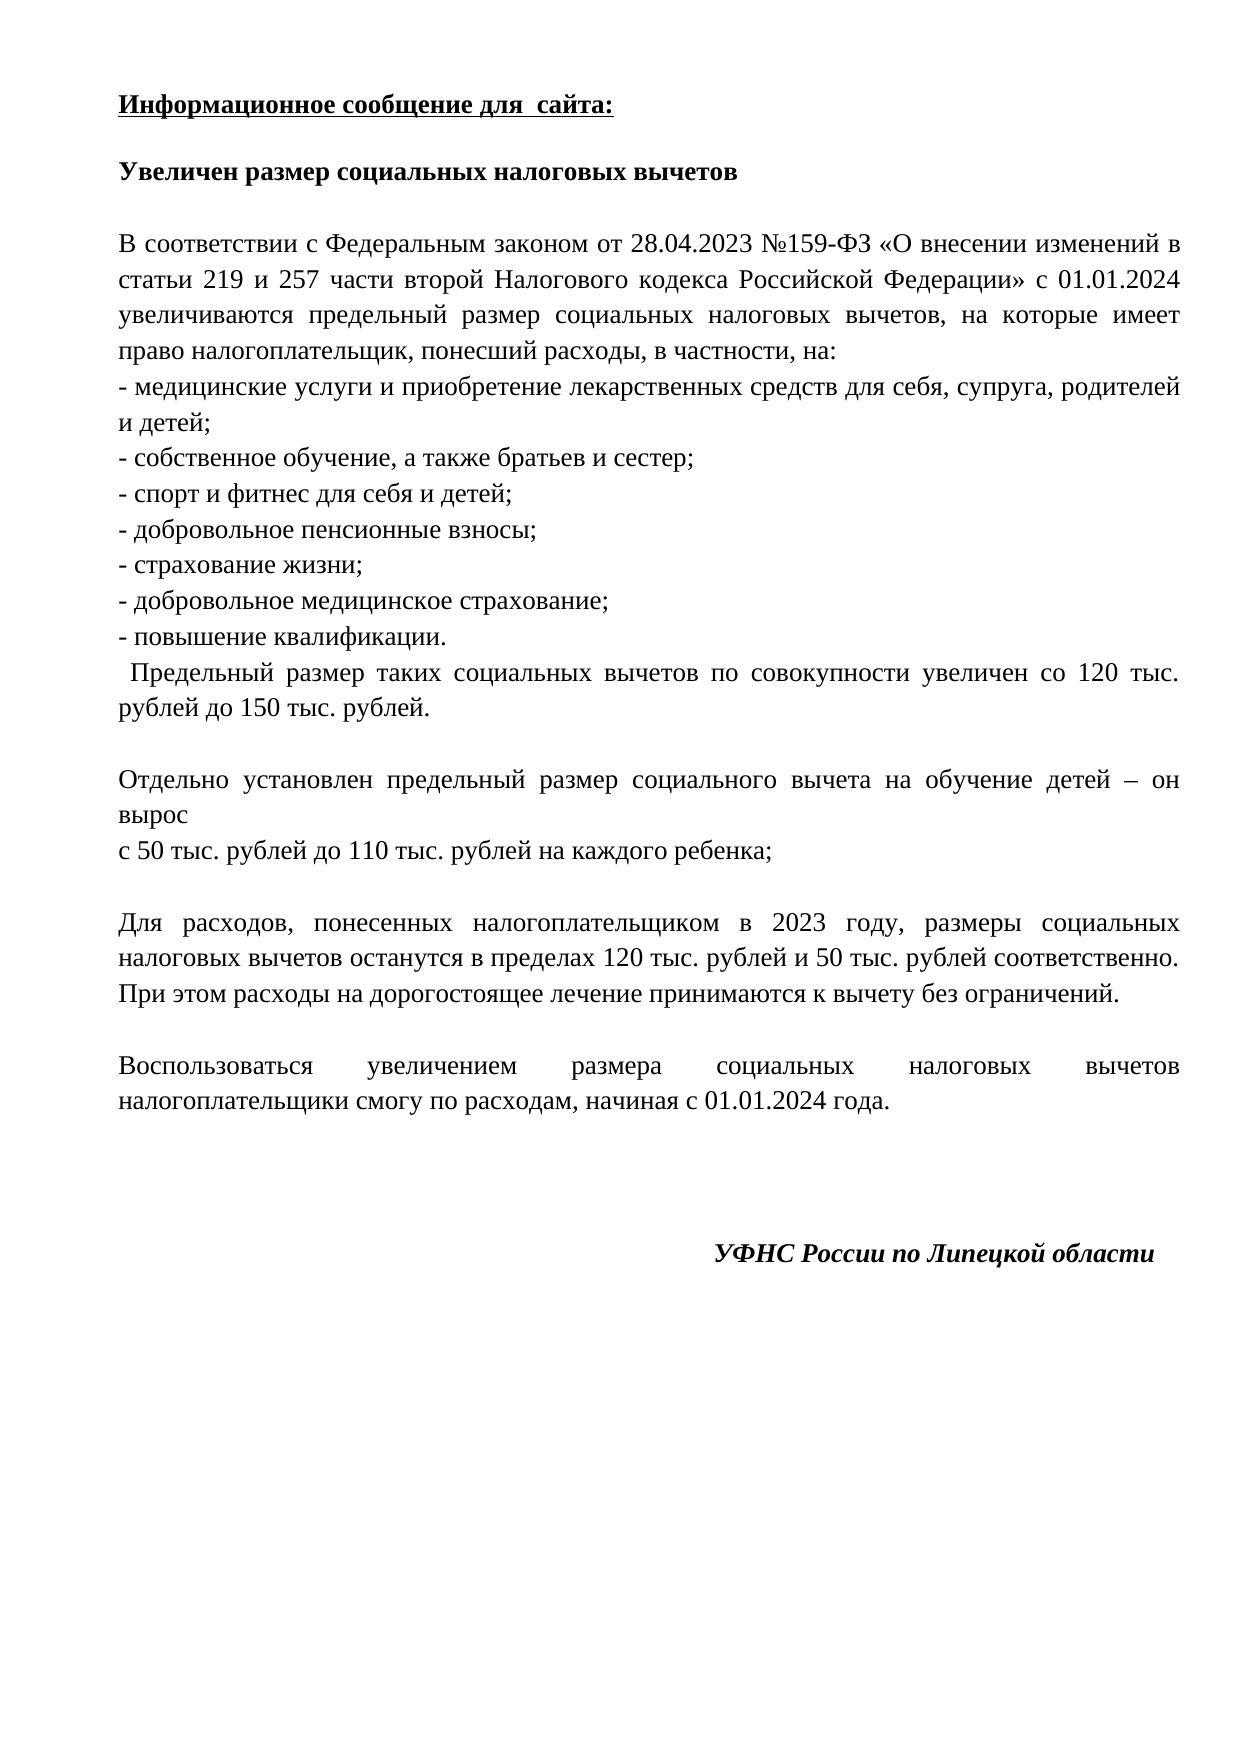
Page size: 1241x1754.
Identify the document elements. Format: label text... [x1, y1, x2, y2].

text - добровольное медицинское страхование; [118, 584, 1181, 615]
text Воспользоваться увеличением размера социальных налоговых вычетов налогоплательщики смогу по расходам, начиная с 01.01.2024 года. [118, 1049, 1181, 1116]
text В соответствии с Федеральным законом от 28.04.2023 №159-ФЗ «О внесении изменений в статьи 219 и 257 части второй Налогового кодекса Российской Федерации» с 01.01.2024 увеличиваются предельный размер социальных налоговых вычетов, на которые имеет право налогоплательщик, понесший расходы, в частности, на: [118, 227, 1181, 365]
text Предельный размер таких социальных вычетов по совокупности увеличен со 120 тыс. рублей до 150 тыс. рублей. [118, 656, 1181, 723]
text - повышение квалификации. [118, 620, 1181, 651]
text - спорт и фитнес для себя и детей; [118, 477, 1181, 508]
text Отдельно установлен предельный размер социального вычета на обучение детей – он вырос [118, 763, 1181, 830]
text - добровольное пенсионные взносы; [118, 513, 1181, 544]
text Увеличен размер социальных налоговых вычетов [118, 156, 1181, 187]
text - страхование жизни; [118, 548, 1181, 580]
text УФНС России по Липецкой области [118, 1238, 1181, 1269]
text - собственное обучение, а также братьев и сестер; [118, 441, 1181, 472]
text Информационное сообщение для сайта: [118, 89, 1181, 120]
text - медицинские услуги и приобретение лекарственных средств для себя, супруга, родителей и детей; [118, 370, 1181, 437]
text Для расходов, понесенных налогоплательщиком в 2023 году, размеры социальных налоговых вычетов останутся в пределах 120 тыс. рублей и 50 тыс. рублей соответственно. При этом расходы на дорогостоящее лечение принимаются к вычету без ограничений. [118, 906, 1181, 1008]
text с 50 тыс. рублей до 110 тыс. рублей на каждого ребенка; [118, 834, 1181, 866]
